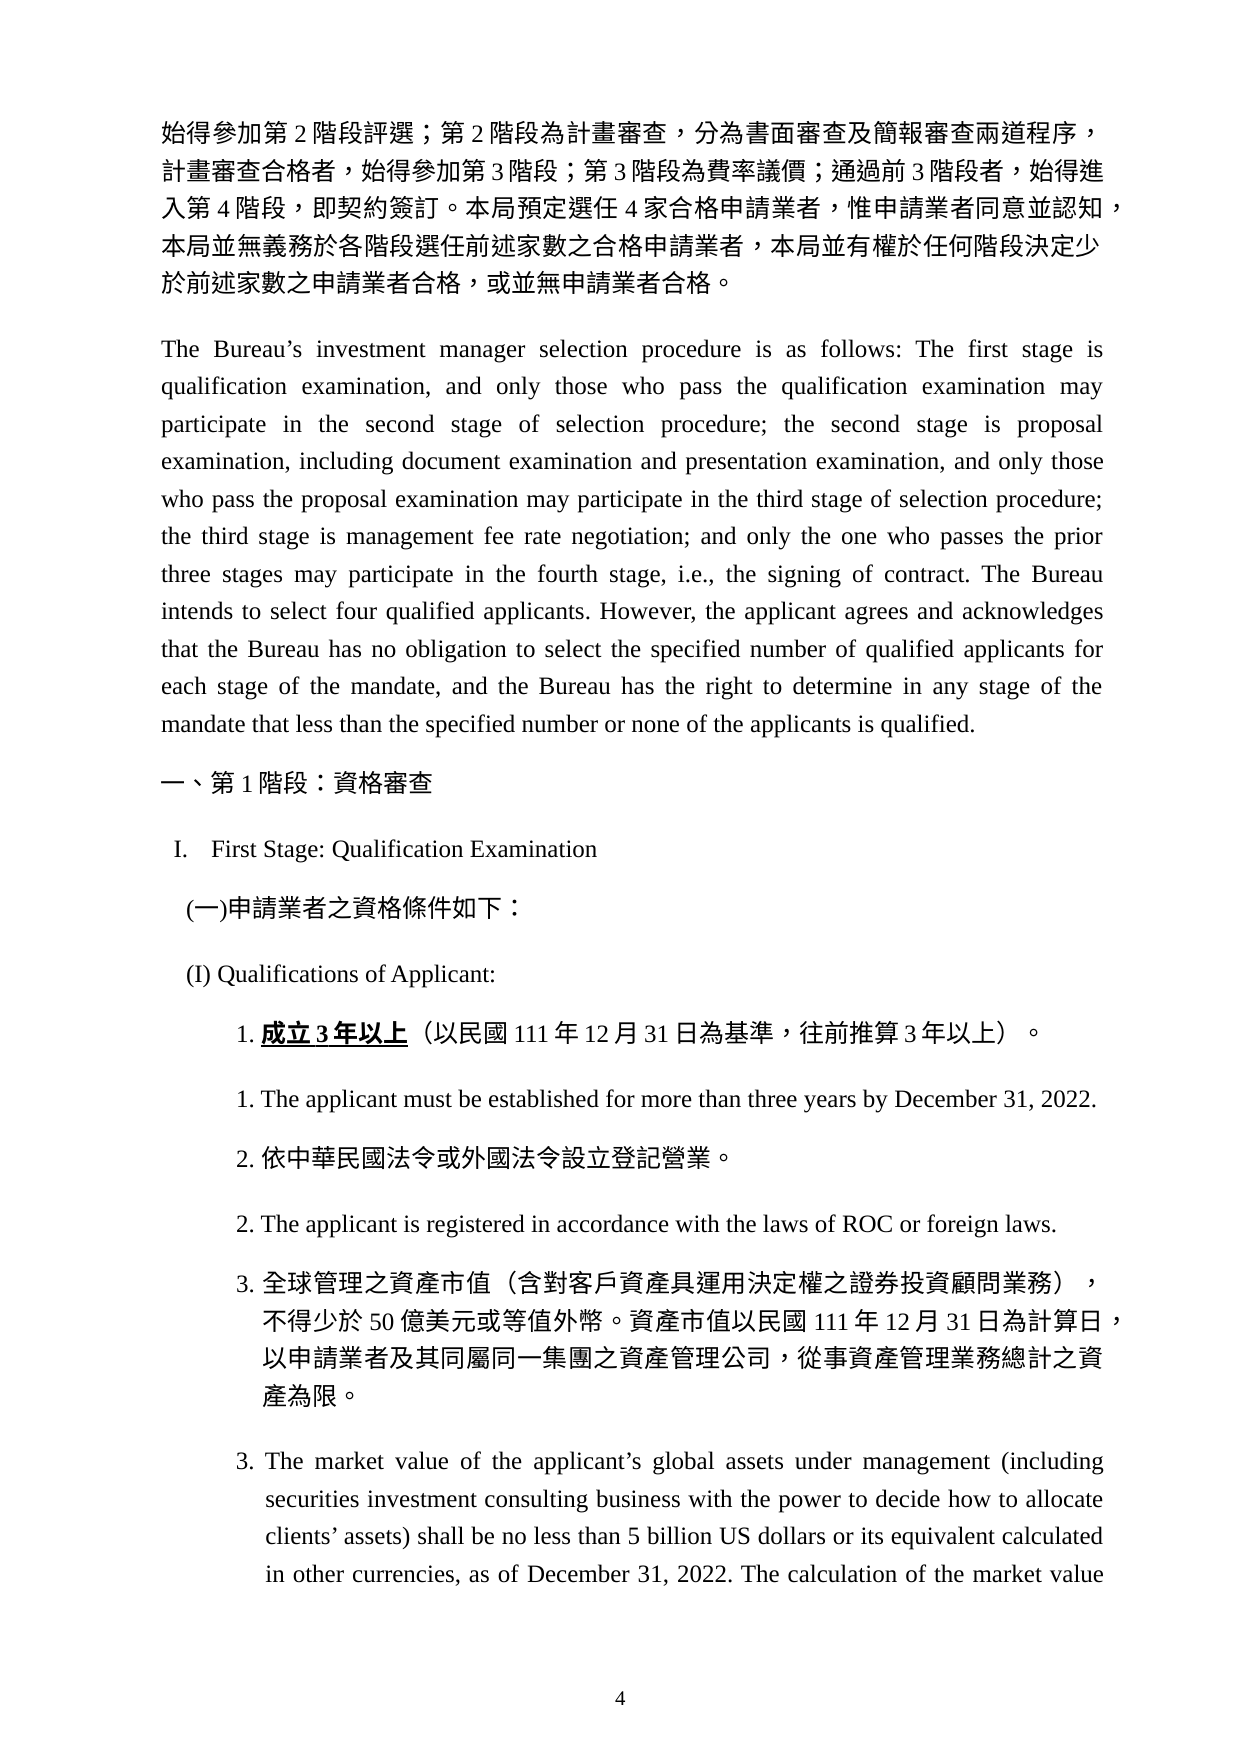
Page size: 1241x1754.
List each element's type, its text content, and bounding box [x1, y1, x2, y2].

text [161, 112, 1104, 300]
text 2. 依中華民國法令或外國法令設立登記營業。 [236, 1137, 1104, 1175]
list First Stage: Qualification Examination [173, 825, 1104, 862]
text (一)申請業者之資格條件如下： [186, 887, 1104, 925]
text 一、第1階段：資格審查 [161, 762, 1104, 800]
text 2. The applicant is registered in accordance with the laws of ROC or foreign laws. [236, 1200, 1104, 1237]
text The Bureau’s investment manager selection procedure is as follows: The first stage is qualification examination, and only those who pass the qualification examination may participate in the second stage of selection procedure; the second stage is proposal examination, including document examination and presentation examination, and only those who pass the proposal examination may participate in the third stage of selection procedure; the third stage is management fee rate negotiation; and only the one who passes the prior three stages may participate in the fourth stage, i.e., the signing of contract. The Bureau intends to select four qualified applicants. However, the applicant agrees and acknowledges that the Bureau has no obligation to select the specified number of qualified applicants for each stage of the mandate, and the Bureau has the right to determine in any stage of the mandate that less than the specified number or none of the applicants is qualified. [161, 325, 1104, 737]
text (I) Qualifications of Applicant: [186, 950, 1104, 987]
text 1. The applicant must be established for more than three years by December 31, 2022. [236, 1075, 1104, 1112]
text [236, 1437, 1104, 1587]
text 3. 全球管理之資產市值（含對客戶資產具運用決定權之證券投資顧問業務），不得少於50億美元或等值外幣。資產市值以民國111年12月31日為計算日，以申請業者及其同屬同一集團之資產管理公司，從事資產管理業務總計之資產為限。 [236, 1262, 1104, 1412]
text 1. 成立3年以上（以民國111年12月31日為基準，往前推算3年以上）。 [236, 1012, 1104, 1050]
